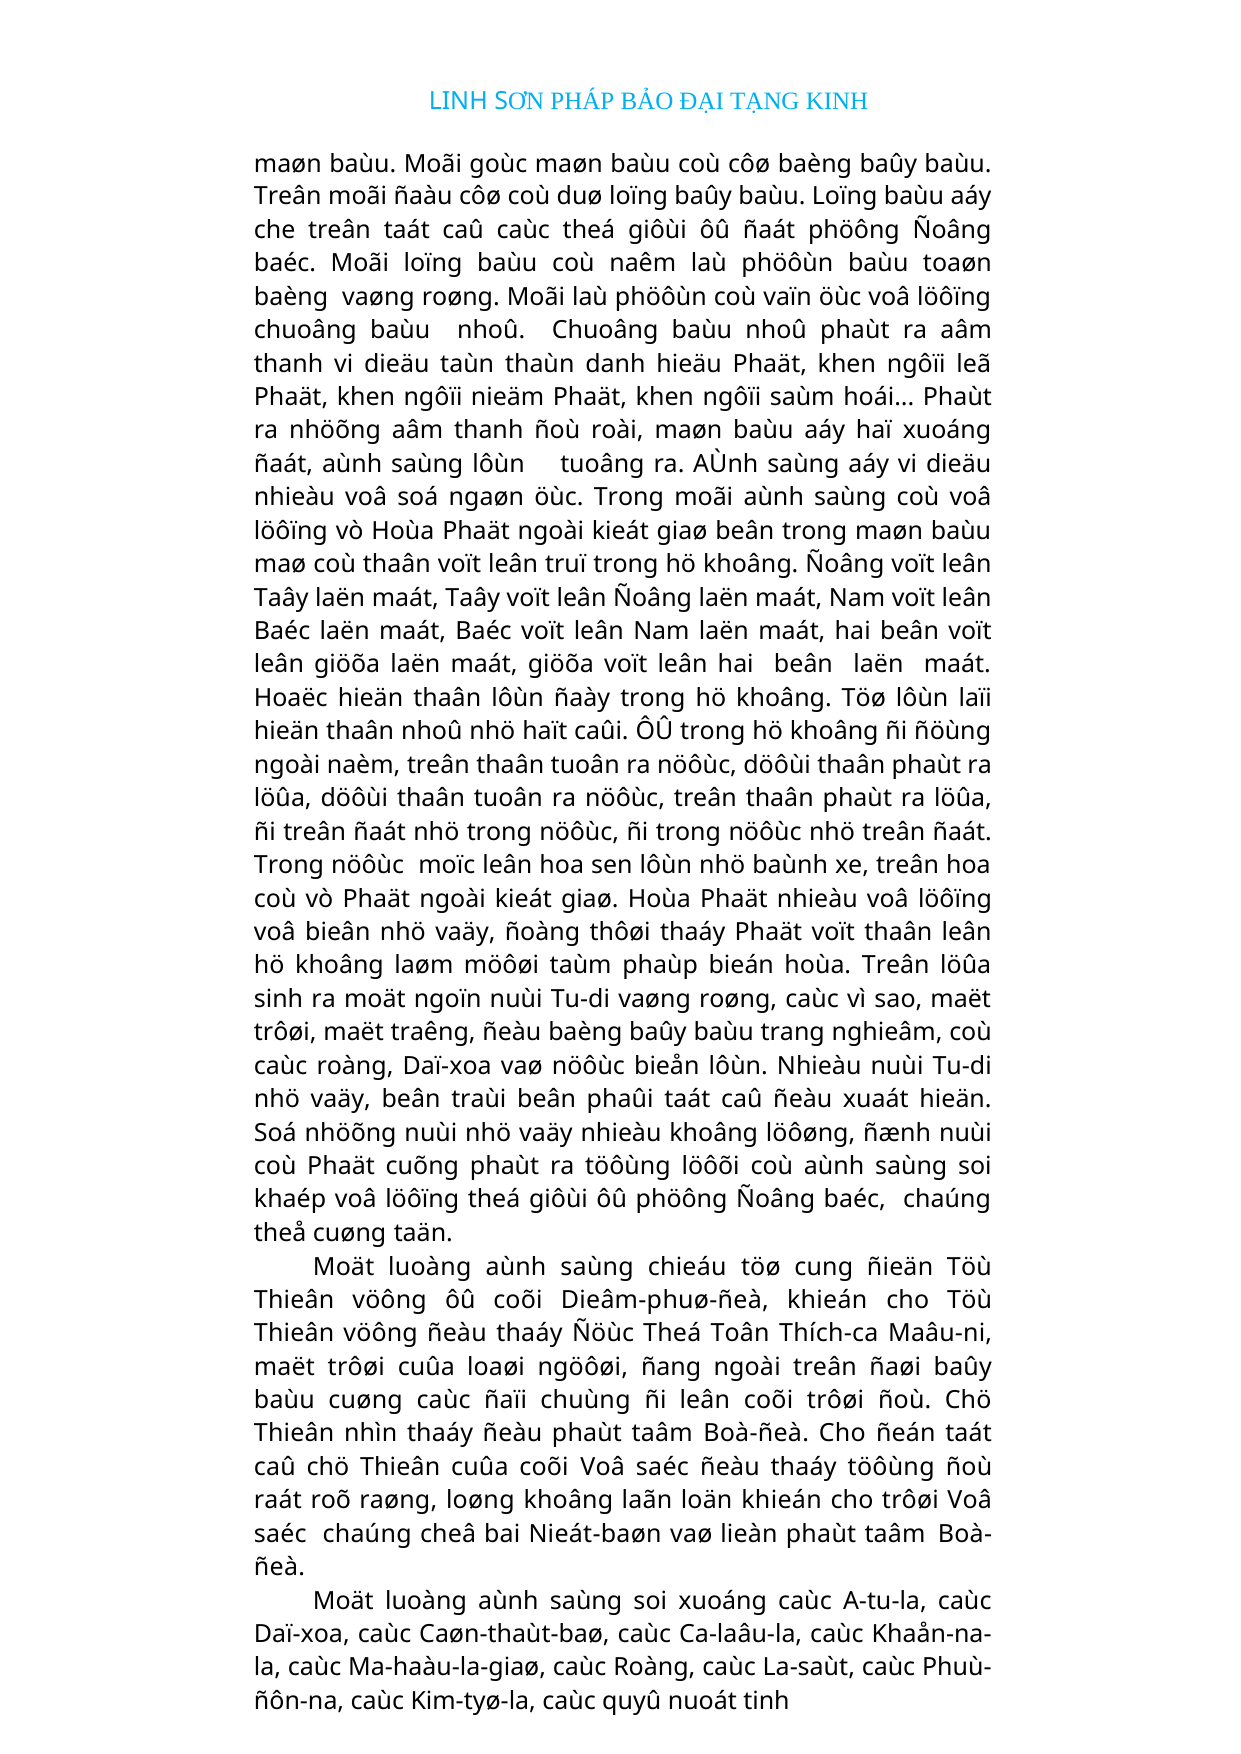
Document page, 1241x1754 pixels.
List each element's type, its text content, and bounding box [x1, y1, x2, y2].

text Moät luoàng aùnh saùng soi xuoáng caùc A-tu-la, caùc Daï-xoa, caùc Caøn-thaùt-baø, caùc Ca-laâu-la, caùc Khaån-na-la, caùc Ma-haàu-la-giaø, caùc Roàng, caùc La-saùt, caùc Phuù-ñôn-na, caùc Kim-tyø-la, caùc quyû nuoát tinh [254, 1583, 992, 1717]
text Moät luoàng aùnh saùng chieáu töø cung ñieän Töù Thieân vöông ôû coõi Dieâm-phuø-ñeà, khieán cho Töù Thieân vöông ñeàu thaáy Ñöùc Theá Toân Thích-ca Maâu-ni, maët trôøi cuûa loaøi ngöôøi, ñang ngoài treân ñaøi baûy baùu cuøng caùc ñaïi chuùng ñi leân coõi trôøi ñoù. Chö Thieân nhìn thaáy ñeàu phaùt taâm Boà-ñeà. Cho ñeán taát caû chö Thieân cuûa coõi Voâ saéc ñeàu thaáy töôùng ñoù raát roõ raøng, loøng khoâng laãn loän khieán cho trôøi Voâ saéc chaúng cheâ bai Nieát-baøn vaø lieàn phaùt taâm Boà-ñeà. [254, 1249, 992, 1583]
text maøn baùu. Moãi goùc maøn baùu coù côø baèng baûy baùu. Treân moãi ñaàu côø coù duø loïng baûy baùu. Loïng baùu aáy che treân taát caû caùc theá giôùi ôû ñaát phöông Ñoâng baéc. Moãi loïng baùu coù naêm laù phöôùn baùu toaøn baèng vaøng roøng. Moãi laù phöôùn coù vaïn öùc voâ löôïng chuoâng baùu nhoû. Chuoâng baùu nhoû phaùt ra aâm thanh vi dieäu taùn thaùn danh hieäu Phaät, khen ngôïi leã Phaät, khen ngôïi nieäm Phaät, khen ngôïi saùm hoái... Phaùt ra nhöõng aâm thanh ñoù roài, maøn baùu aáy haï xuoáng ñaát, aùnh saùng lôùn tuoâng ra. AÙnh saùng aáy vi dieäu nhieàu voâ soá ngaøn öùc. Trong moãi aùnh saùng coù voâ löôïng vò Hoùa Phaät ngoài kieát giaø beân trong maøn baùu maø coù thaân voït leân truï trong hö khoâng. Ñoâng voït leân Taây laën maát, Taây voït leân Ñoâng laën maát, Nam voït leân Baéc laën maát, Baéc voït leân Nam laën maát, hai beân voït leân giöõa laën maát, giöõa voït leân hai beân laën maát. Hoaëc hieän thaân lôùn ñaày trong hö khoâng. Töø lôùn laïi hieän thaân nhoû nhö haït caûi. ÔÛ trong hö khoâng ñi ñöùng ngoài naèm, treân thaân tuoân ra nöôùc, döôùi thaân phaùt ra löûa, döôùi thaân tuoân ra nöôùc, treân thaân phaùt ra löûa, ñi treân ñaát nhö trong nöôùc, ñi trong nöôùc nhö treân ñaát. Trong nöôùc moïc leân hoa sen lôùn nhö baùnh xe, treân hoa coù vò Phaät ngoài kieát giaø. Hoùa Phaät nhieàu voâ löôïng voâ bieân nhö vaäy, ñoàng thôøi thaáy Phaät voït thaân leân hö khoâng laøm möôøi taùm phaùp bieán hoùa. Treân löûa sinh ra moät ngoïn nuùi Tu-di vaøng roøng, caùc vì sao, maët trôøi, maët traêng, ñeàu baèng baûy baùu trang nghieâm, coù caùc roàng, Daï-xoa vaø nöôùc bieån lôùn. Nhieàu nuùi Tu-di nhö vaäy, beân traùi beân phaûi taát caû ñeàu xuaát hieän. Soá nhöõng nuùi nhö vaäy nhieàu khoâng löôøng, ñænh nuùi coù Phaät cuõng phaùt ra töôùng löôõi coù aùnh saùng soi khaép voâ löôïng theá giôùi ôû phöông Ñoâng baéc, chaúng theå cuøng taän. [254, 145, 992, 1249]
